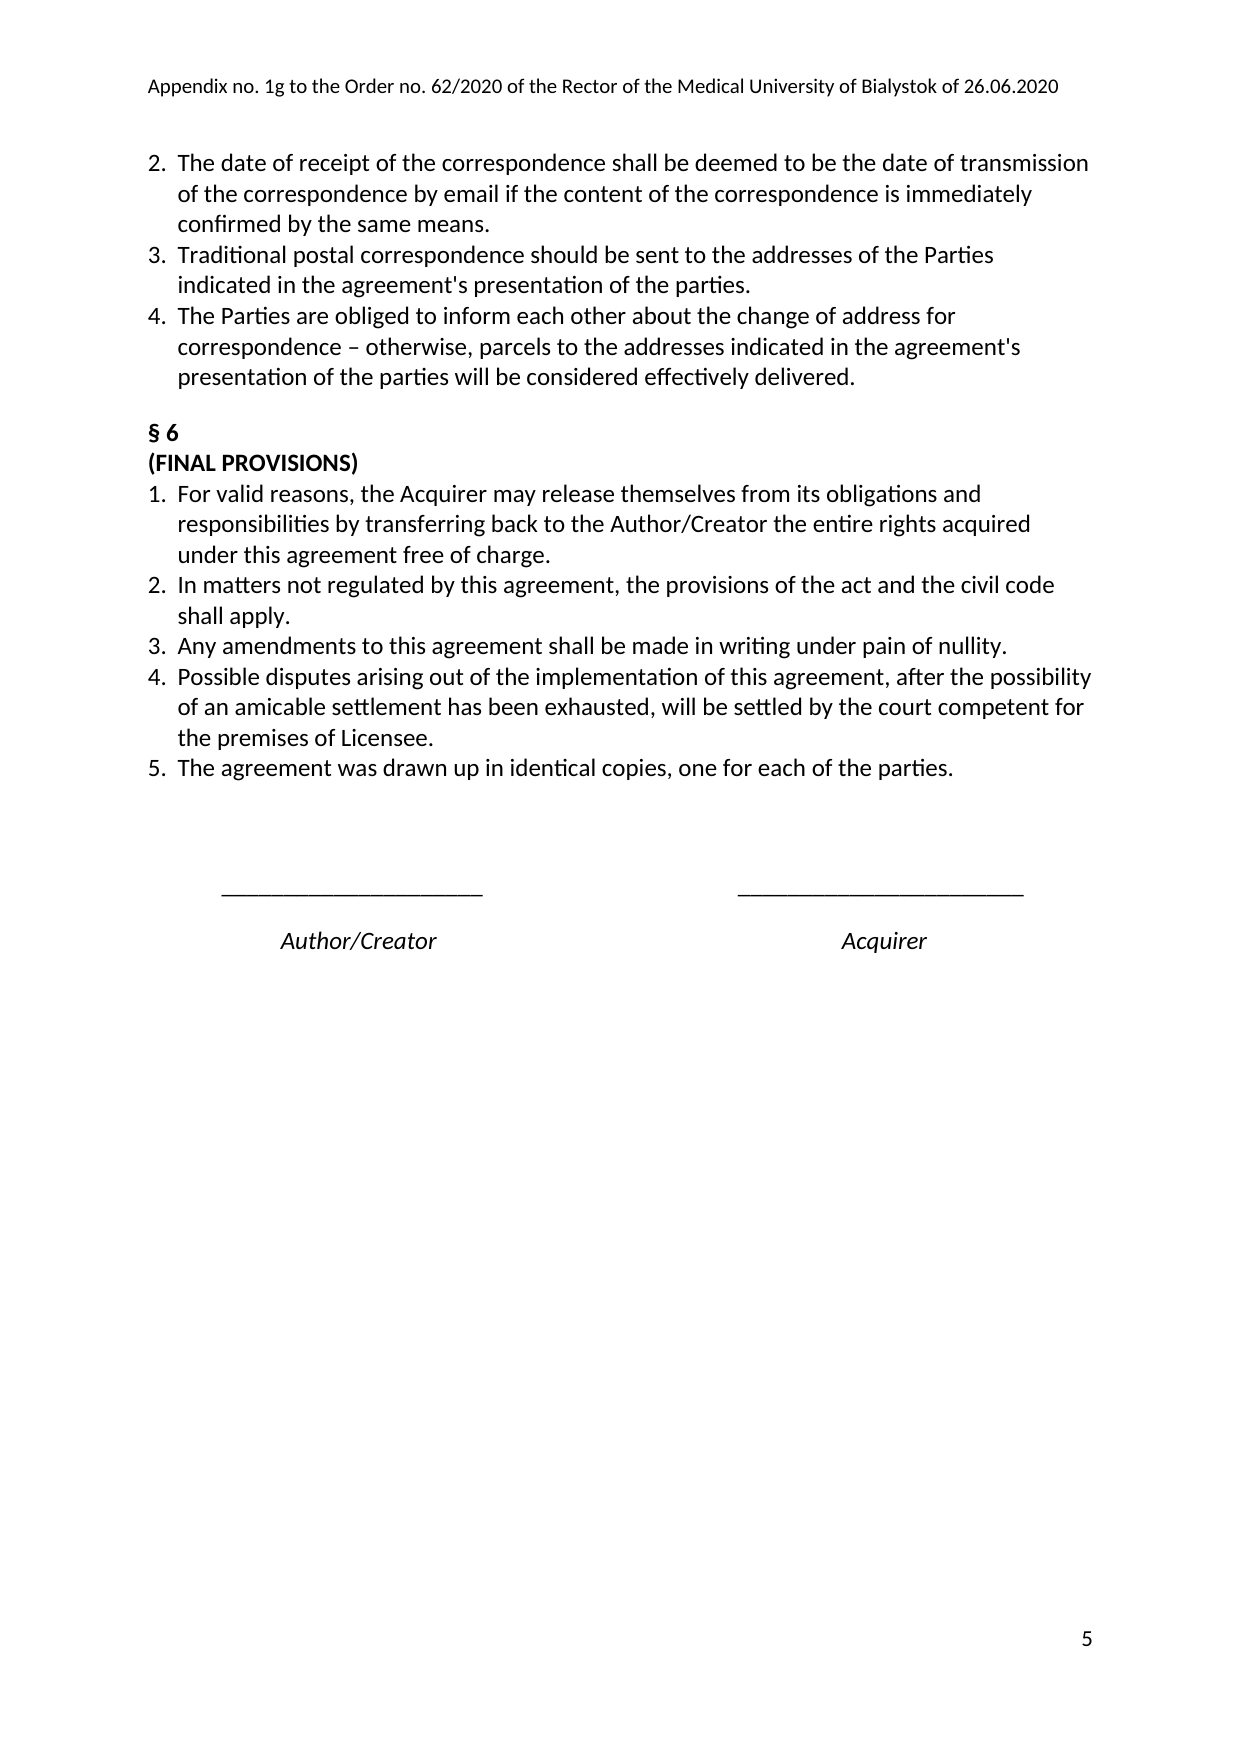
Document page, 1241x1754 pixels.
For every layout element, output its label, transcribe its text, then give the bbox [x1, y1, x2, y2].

text (FINAL PROVISIONS) [148, 447, 1093, 478]
list Any amendments to this agreement shall be made in writing under pain of nullity. [148, 630, 1093, 661]
list In matters not regulated by this agreement, the provisions of the act and the civil code shall apply. [148, 569, 1093, 630]
list For valid reasons, the Acquirer may release themselves from its obligations and responsibilities by transferring back to the Author/Creator the entire rights acquired under this agreement free of charge. [148, 478, 1093, 569]
list The Parties are obliged to inform each other about the change of address for correspondence – otherwise, parcels to the addresses indicated in the agreement's presentation of the parties will be considered effectively delivered. [148, 300, 1093, 392]
list Traditional postal correspondence should be sent to the addresses of the Parties indicated in the agreement's presentation of the parties. [148, 239, 1093, 300]
text Author/Creator Acquirer [148, 925, 1093, 956]
list The date of receipt of the correspondence shall be deemed to be the date of transmission of the correspondence by email if the content of the correspondence is immediately confirmed by the same means. [148, 148, 1093, 239]
list The agreement was drawn up in identical copies, one for each of the parties. [148, 752, 1093, 783]
text _____________________ _______________________ [148, 869, 1093, 900]
list Possible disputes arising out of the implementation of this agreement, after the possibility of an amicable settlement has been exhausted, will be settled by the court competent for the premises of Licensee. [148, 661, 1093, 752]
subtitle § 6 [148, 417, 1093, 447]
